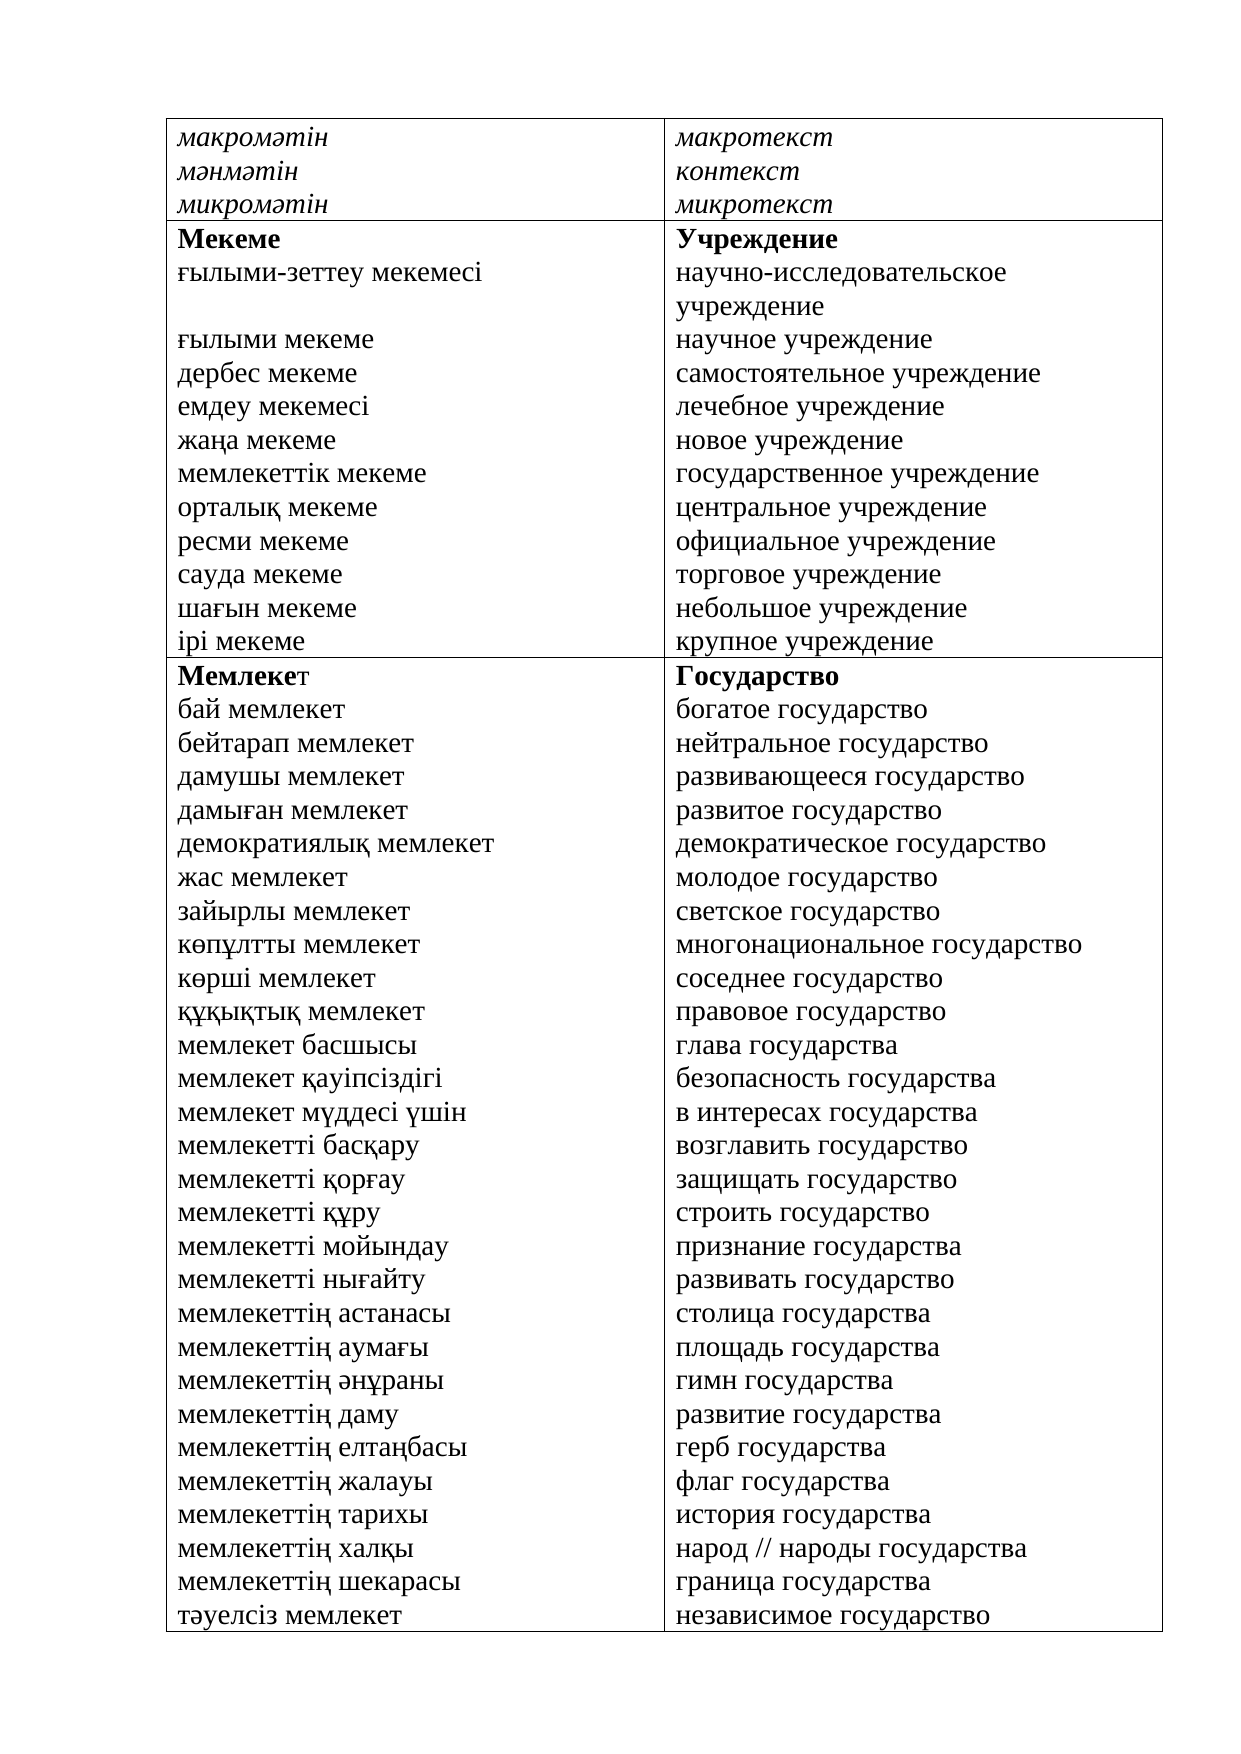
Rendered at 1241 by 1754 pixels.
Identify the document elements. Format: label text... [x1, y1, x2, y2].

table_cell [167, 119, 664, 220]
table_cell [167, 658, 664, 1631]
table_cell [665, 658, 1162, 1631]
table_cell Мекеме ғылыми-зеттеу мекемесі ғылыми мекеме дербес мекеме емдеу мекемесі жаңа мекеме мемлекеттік мекеме орталық мекеме ресми мекеме сауда мекеме шағын мекеме ірі мекеме [167, 221, 664, 657]
table_cell Учреждение научно-исследовательское учреждение научное учреждение самостоятельное учреждение лечебное учреждение новое учреждение государственное учреждение центральное учреждение официальное учреждение торговое учреждение небольшое учреждение крупное учреждение [665, 221, 1162, 657]
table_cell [665, 119, 1162, 220]
